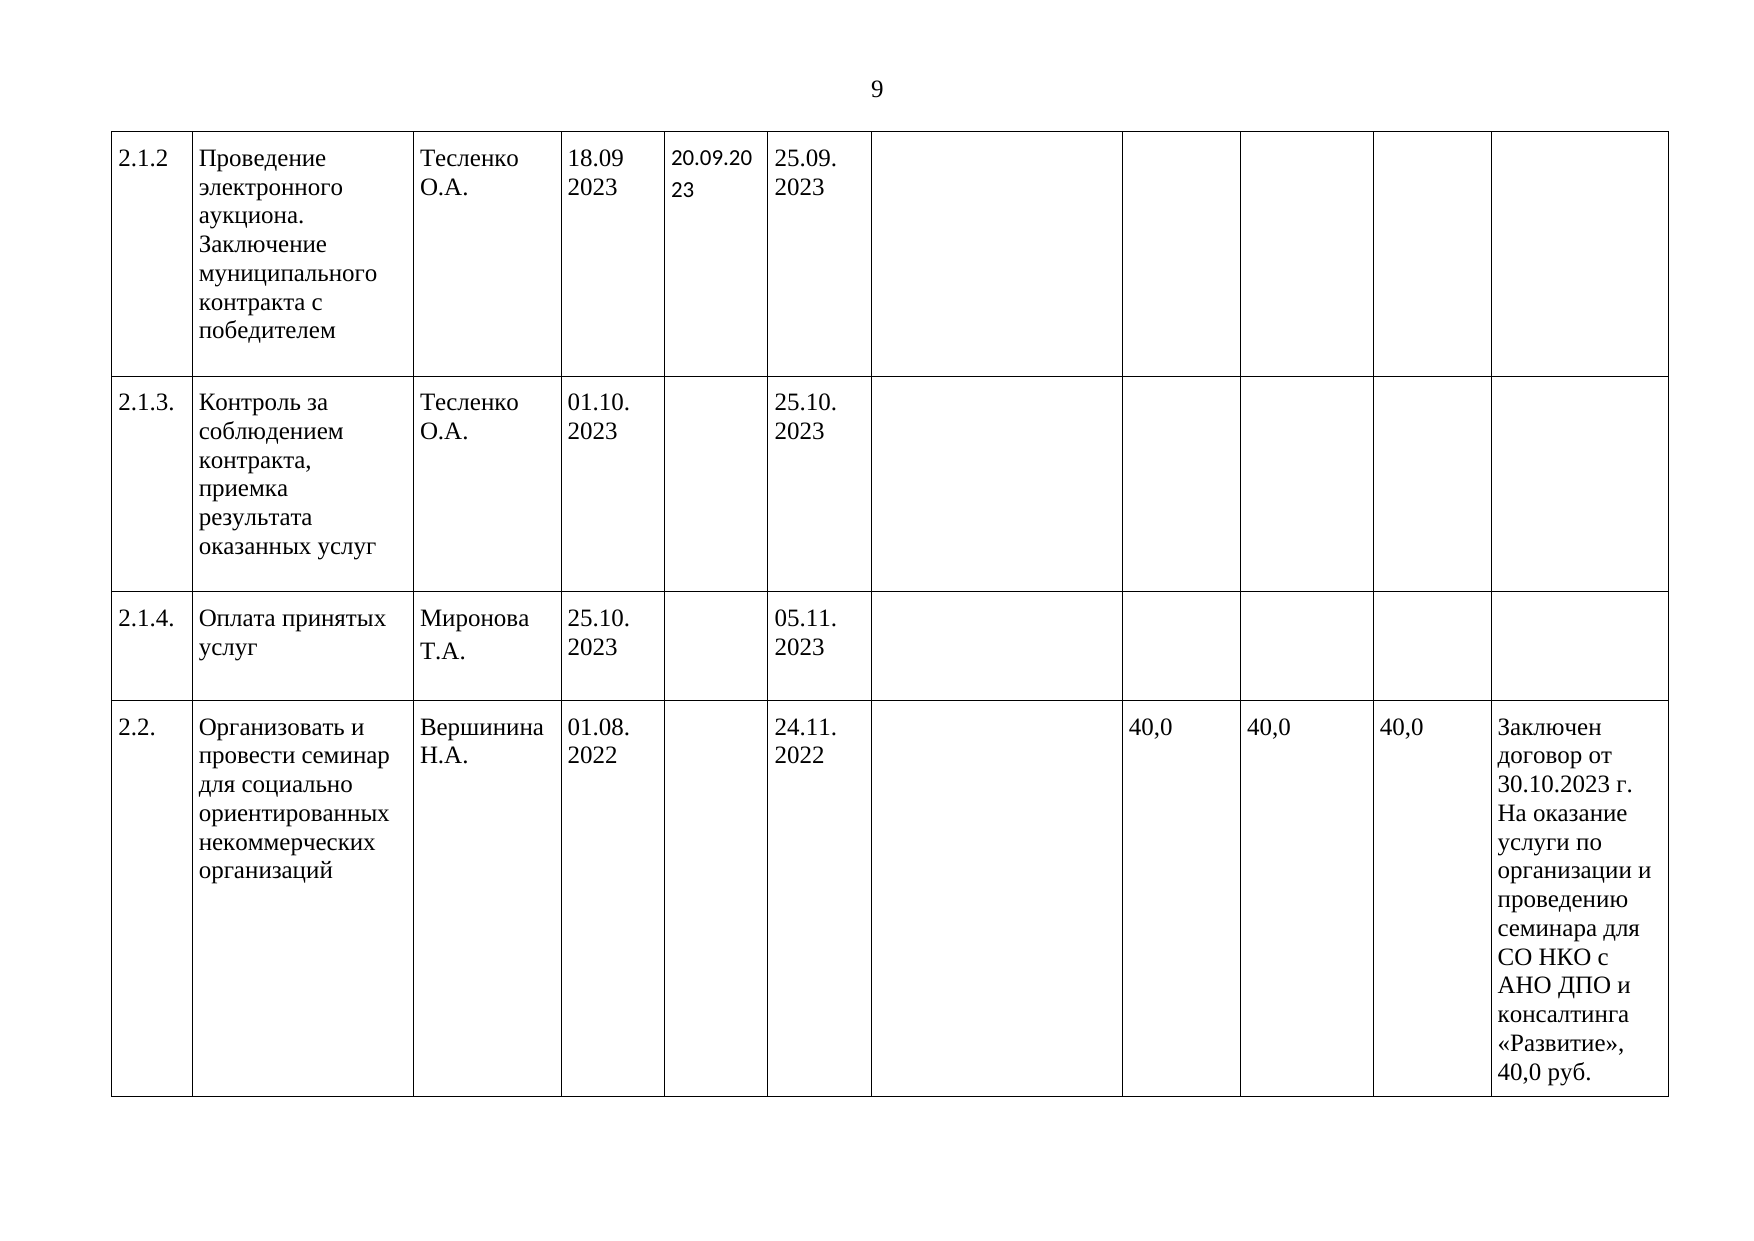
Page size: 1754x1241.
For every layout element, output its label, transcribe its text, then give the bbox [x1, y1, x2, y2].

table_cell [872, 592, 1122, 700]
table_cell Контроль за соблюдением контракта, приемка результата оказанных услуг [193, 377, 413, 591]
table_cell [872, 377, 1122, 591]
table_cell 20.09.2023 [665, 132, 767, 376]
table_cell 24.11. 2022 [768, 701, 871, 1096]
table_cell [1374, 132, 1491, 376]
table_cell 25.10. 2023 [562, 592, 664, 700]
table_cell [872, 701, 1122, 1096]
table_cell Заключен договор от 30.10.2023 г. На оказание услуги по организации и проведению семинара для СО НКО с АНО ДПО и консалтинга «Развитие», 40,0 руб. [1492, 701, 1668, 1096]
table_cell Тесленко О.А. [414, 377, 561, 591]
table_cell Проведение электронного аукциона. Заключение муниципального контракта с победителем [193, 132, 413, 376]
table_cell Оплата принятых услуг [193, 592, 413, 700]
table_cell [1241, 132, 1373, 376]
table_cell [1241, 592, 1373, 700]
table_cell 40,0 [1241, 701, 1373, 1096]
table_cell 25.10. 2023 [768, 377, 871, 591]
table_cell [1492, 592, 1668, 700]
table_cell [1492, 132, 1668, 376]
table_cell [1123, 592, 1240, 700]
table_cell 05.11. 2023 [768, 592, 871, 700]
table_cell Миронова Т.А. [414, 592, 561, 700]
table_cell 2.1.4. [112, 592, 192, 700]
table_cell [1374, 592, 1491, 700]
table_cell 18.09 2023 [562, 132, 664, 376]
table_cell [665, 701, 767, 1096]
table_cell 2.2. [112, 701, 192, 1096]
table_cell 25.09. 2023 [768, 132, 871, 376]
table_cell 40,0 [1374, 701, 1491, 1096]
table_cell 2.1.3. [112, 377, 192, 591]
table_cell [1241, 377, 1373, 591]
table_cell 2.1.2 [112, 132, 192, 376]
table_cell 01.08. 2022 [562, 701, 664, 1096]
table_cell Организовать и провести семинар для социально ориентированных некоммерческих организаций [193, 701, 413, 1096]
table_cell [872, 132, 1122, 376]
table_cell [1123, 132, 1240, 376]
table_cell 40,0 [1123, 701, 1240, 1096]
table_cell [665, 592, 767, 700]
table_cell 01.10. 2023 [562, 377, 664, 591]
table_cell Тесленко О.А. [414, 132, 561, 376]
table_cell [665, 377, 767, 591]
table_cell [1492, 377, 1668, 591]
table_cell [1123, 377, 1240, 591]
table_cell [1374, 377, 1491, 591]
table_cell Вершинина Н.А. [414, 701, 561, 1096]
